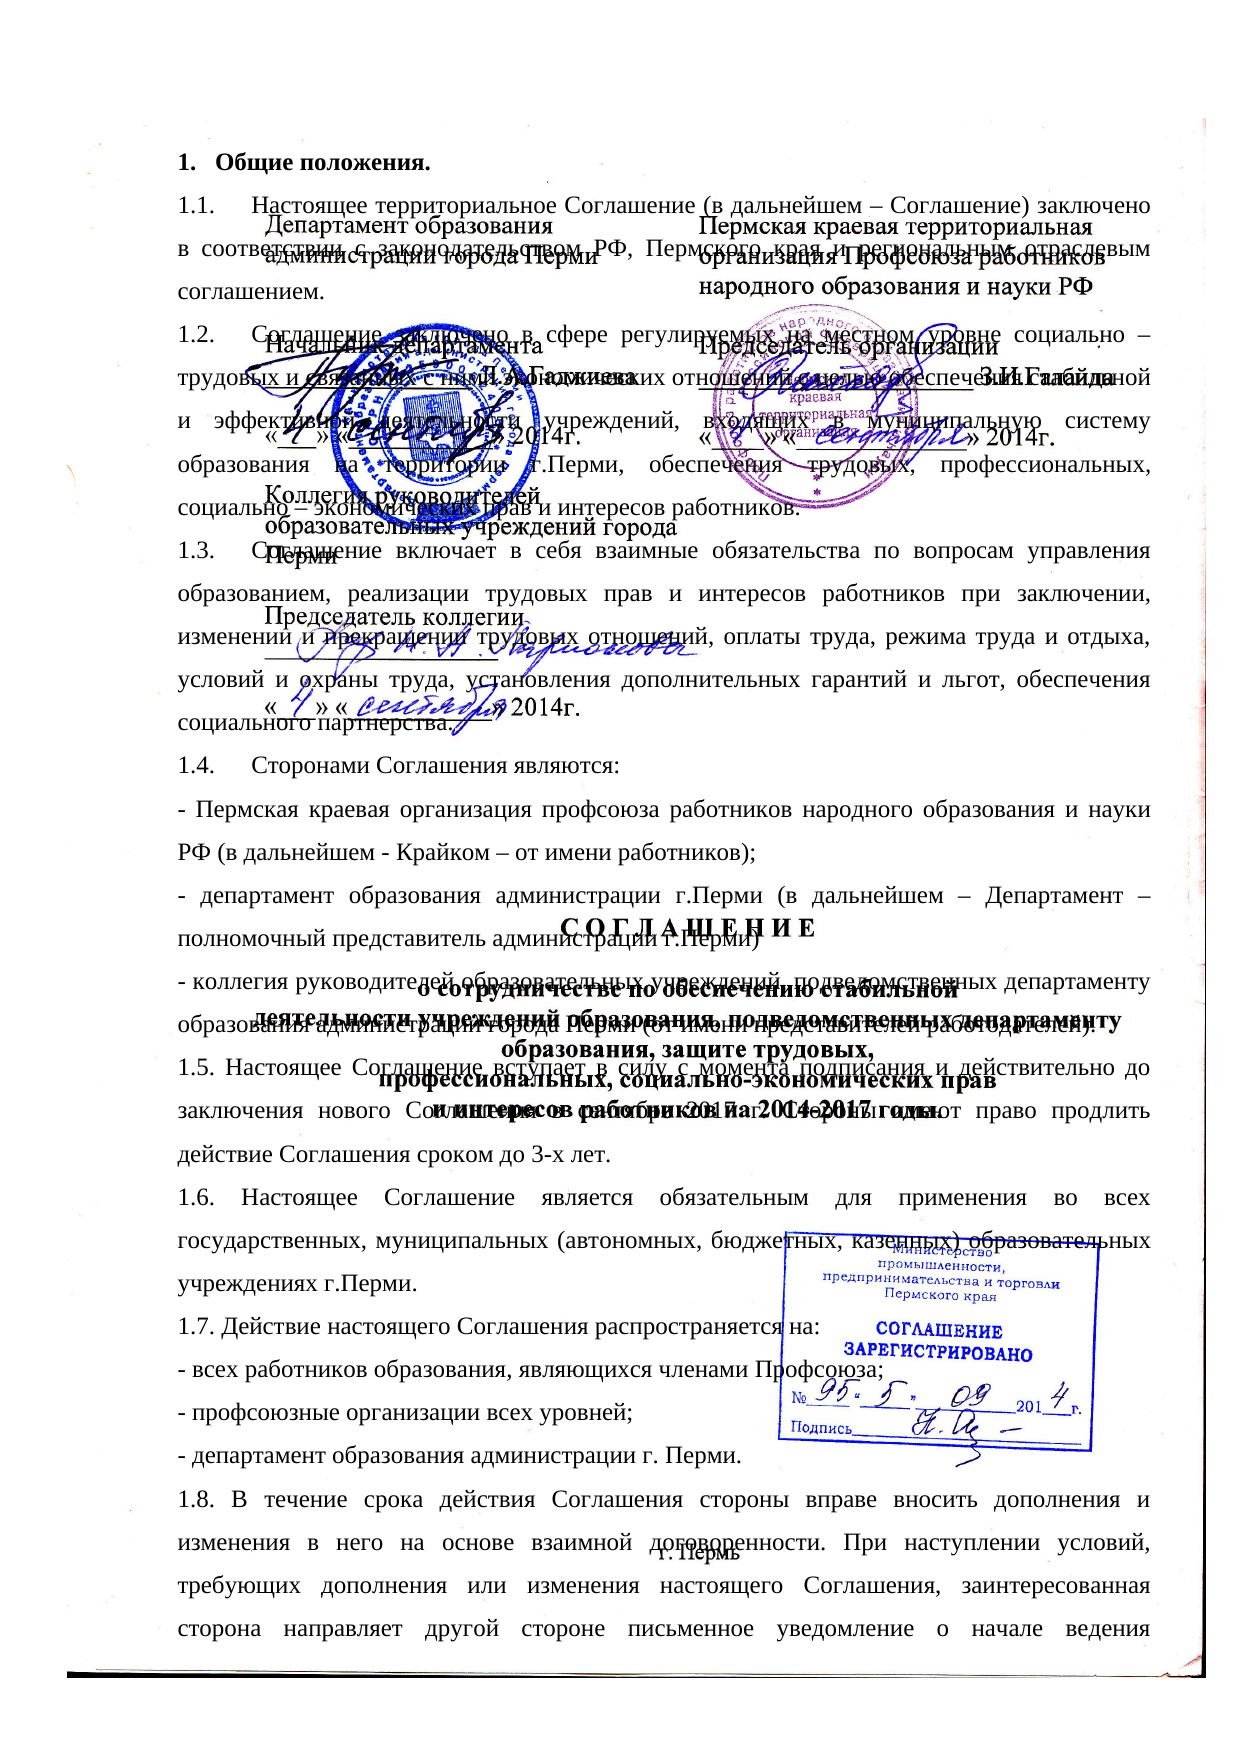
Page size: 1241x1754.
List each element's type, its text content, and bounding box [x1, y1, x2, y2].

text - профсоюзные организации всех уровней; [177, 1397, 1152, 1426]
text - всех работников образования, являющихся членами Профсоюза; [177, 1354, 1152, 1383]
list Настоящее территориальное Соглашение (в дальнейшем – Соглашение) заключено в соответствии с законодательством РФ, Пермского края и региональным отраслевым соглашением. [177, 190, 1152, 305]
picture [67, 118, 1206, 1678]
text 1.7. Действие настоящего Соглашения распространяется на: [177, 1311, 1152, 1340]
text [177, 1484, 1152, 1642]
text - Пермская краевая организация профсоюза работников народного образования и науки РФ (в дальнейшем - Крайком – от имени работников); [177, 794, 1152, 866]
text - коллегия руководителей образовательных учреждений, подведомственных департаменту образования администрации города Перми (от имени представителей работодателей). [177, 966, 1152, 1038]
text 1.6. Настоящее Соглашение является обязательным для применения во всех государственных, муниципальных (автономных, бюджетных, казенных) образовательных учреждениях г.Перми. [177, 1182, 1152, 1297]
list Сторонами Соглашения являются: [177, 751, 1152, 779]
text 1.5. Настоящее Соглашение вступает в силу с момента подписания и действительно до заключения нового Соглашения в сентябре 2017 г. Стороны имеют право продлить действие Соглашения сроком до 3-х лет. [177, 1052, 1152, 1167]
text - департамент образования администрации г.Перми (в дальнейшем – Департамент – полномочный представитель администрации г.Перми) [177, 880, 1152, 952]
list Соглашение заключено в сфере регулируемых на местном уровне социально – трудовых и связанных с ними экономических отношений с целью обеспечения стабильной и эффективной деятельности учреждений, входящих в муниципальную систему образования на территории г.Перми, обеспечения трудовых, профессиональных, социально – экономических прав и интересов работников. [177, 319, 1152, 521]
text - департамент образования администрации г. Перми. [177, 1441, 1152, 1469]
list Соглашение включает в себя взаимные обязательства по вопросам управления образованием, реализации трудовых прав и интересов работников при заключении, изменении и прекращении трудовых отношений, оплаты труда, режима труда и отдыха, условий и охраны труда, установления дополнительных гарантий и льгот, обеспечения социального партнерства. [177, 535, 1152, 736]
list Общие положения. [177, 147, 1152, 176]
